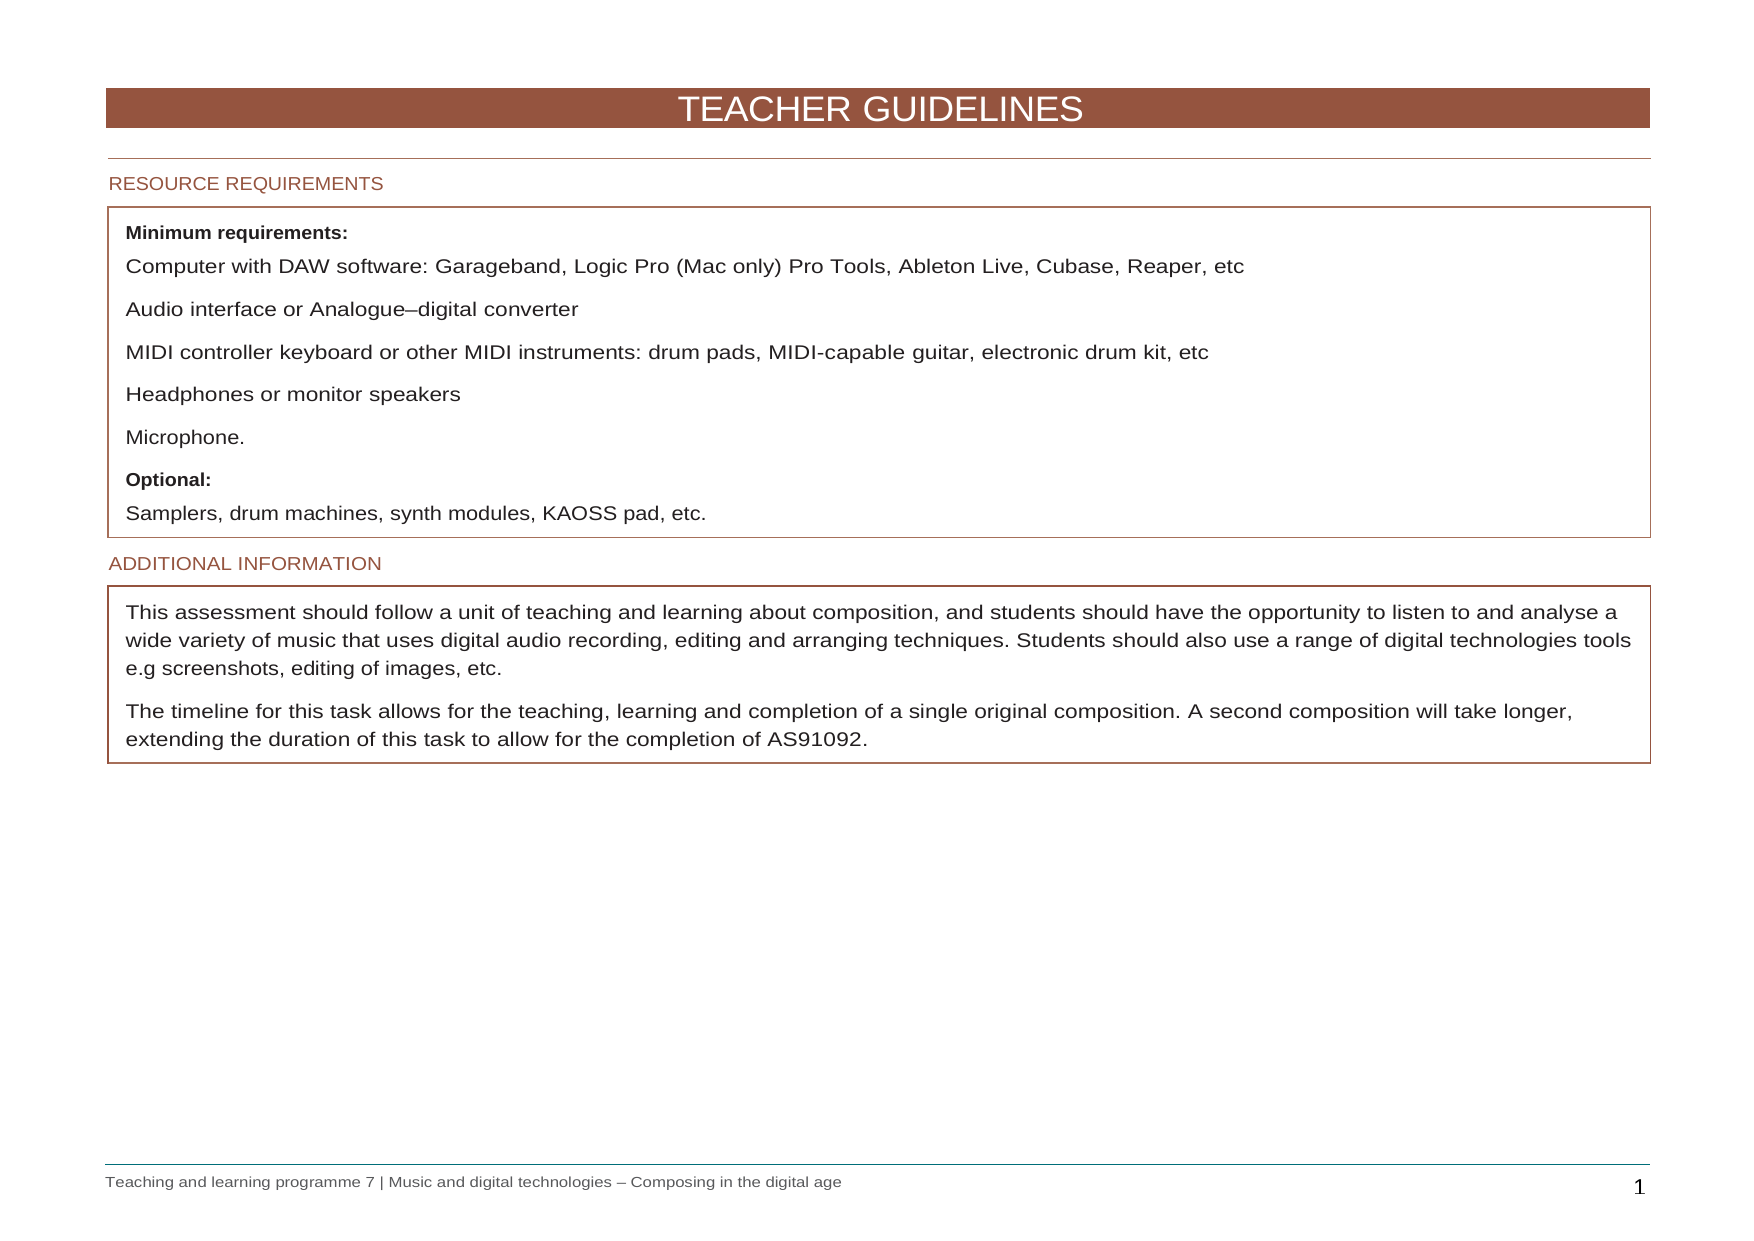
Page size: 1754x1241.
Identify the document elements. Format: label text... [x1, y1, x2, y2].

table_header RESOURCE REQUIREMENTS [108, 159, 1651, 206]
table_cell Minimum requirements: Computer with DAW software: Garageband, Logic Pro (Mac only) Pro Tools, Ableton Live, Cubase, Reaper, etc Audio interface or Analogue–digital converter MIDI controller keyboard or other MIDI instruments: drum pads, MIDI-capable guitar, electronic drum kit, etc Headphones or monitor speakers Microphone. Optional: Samplers, drum machines, synth modules, KAOSS pad, etc. [109, 208, 1650, 537]
table_cell This assessment should follow a unit of teaching and learning about composition, and students should have the opportunity to listen to and analyse a wide variety of music that uses digital audio recording, editing and arranging techniques. Students should also use a range of digital technologies tools e.g screenshots, editing of images, etc. The timeline for this task allows for the teaching, learning and completion of a single original composition. A second composition will take longer, extending the duration of this task to allow for the completion of AS91092. [109, 587, 1650, 762]
table_cell ADDITIONAL INFORMATION [108, 538, 1651, 585]
